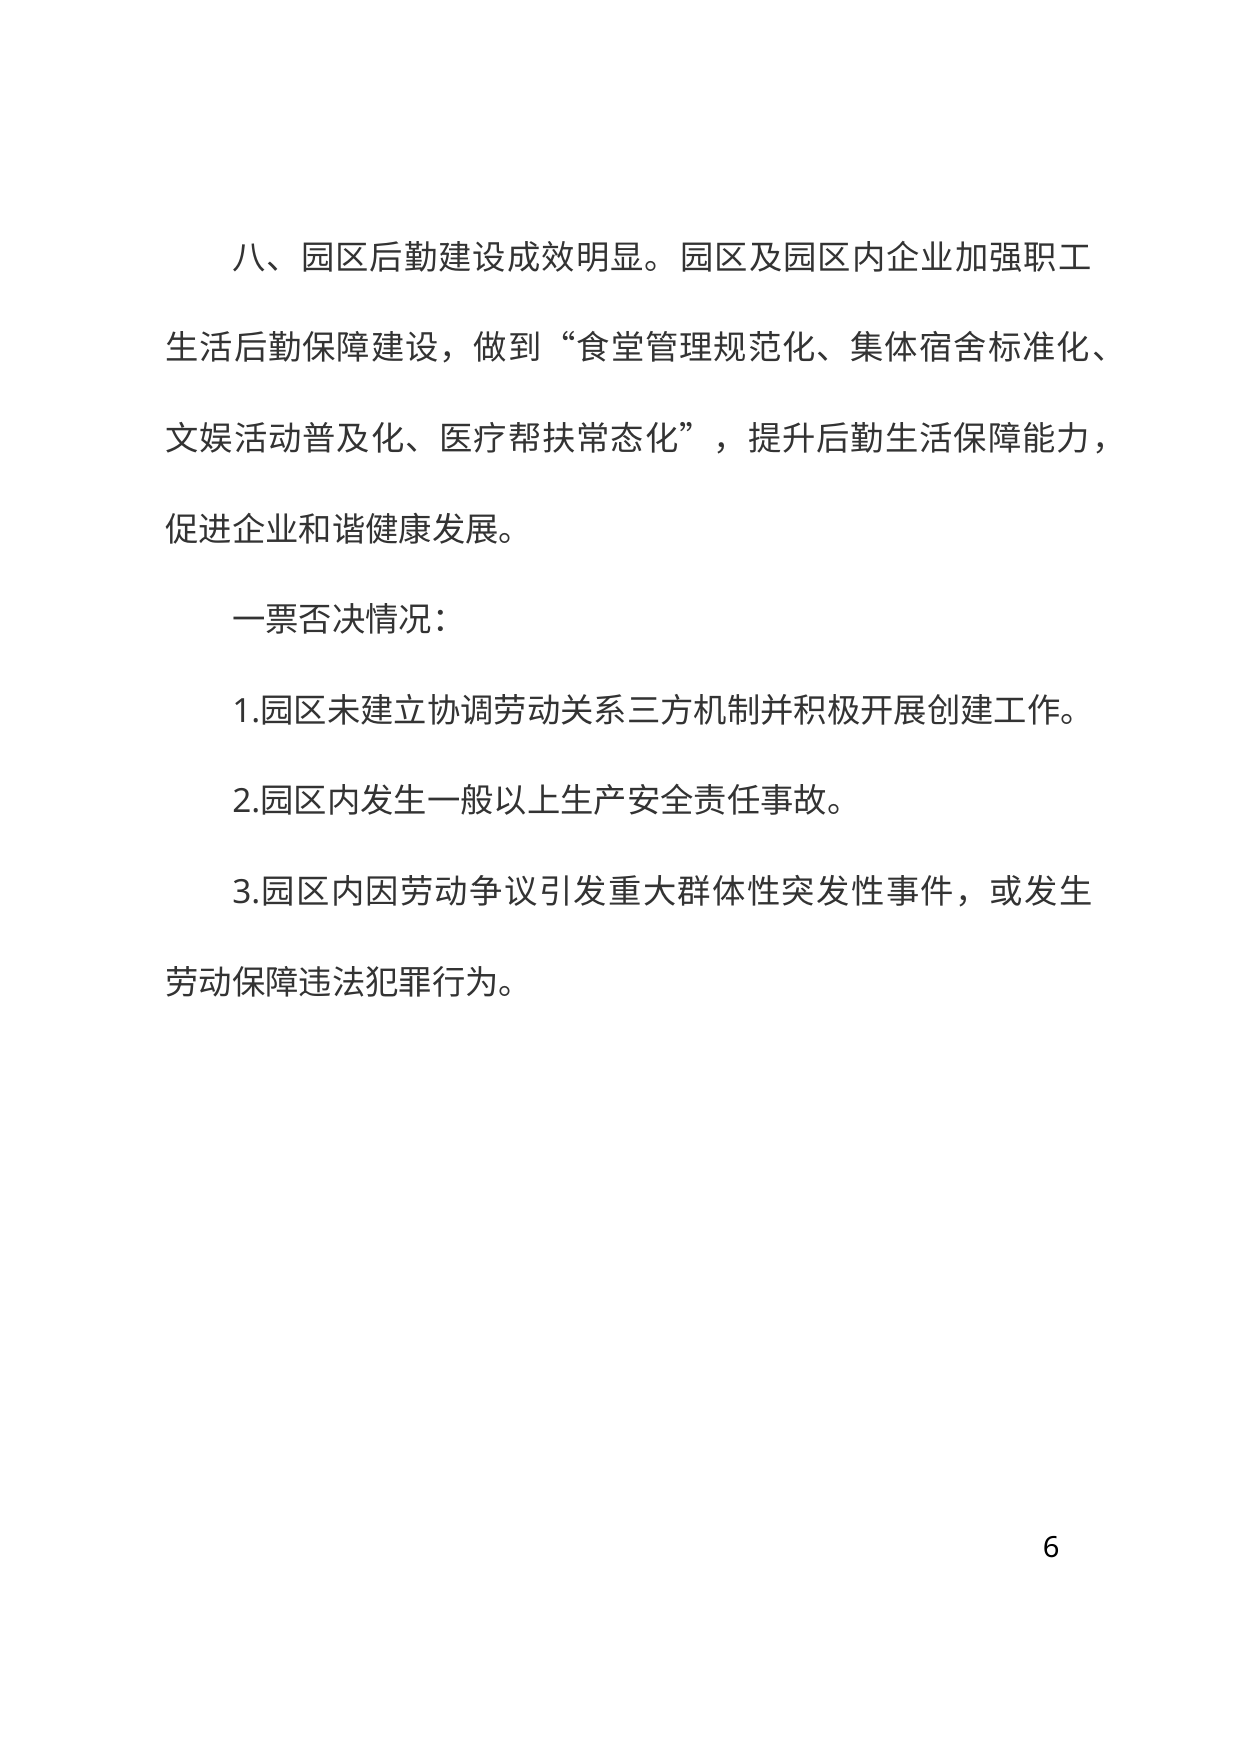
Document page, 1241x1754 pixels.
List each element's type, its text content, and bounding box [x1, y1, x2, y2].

text 2.园区内发生一般以上生产安全责任事故。 [165, 753, 1092, 844]
text 3.园区内因劳动争议引发重大群体性突发性事件，或发生劳动保障违法犯罪行为。 [165, 844, 1092, 1025]
text 八、园区后勤建设成效明显。园区及园区内企业加强职工生活后勤保障建设，做到“食堂管理规范化、集体宿舍标准化、文娱活动普及化、医疗帮扶常态化”，提升后勤生活保障能力，促进企业和谐健康发展。 [165, 209, 1092, 572]
text 1.园区未建立协调劳动关系三方机制并积极开展创建工作。 [165, 662, 1092, 753]
text 一票否决情况： [165, 572, 1092, 662]
